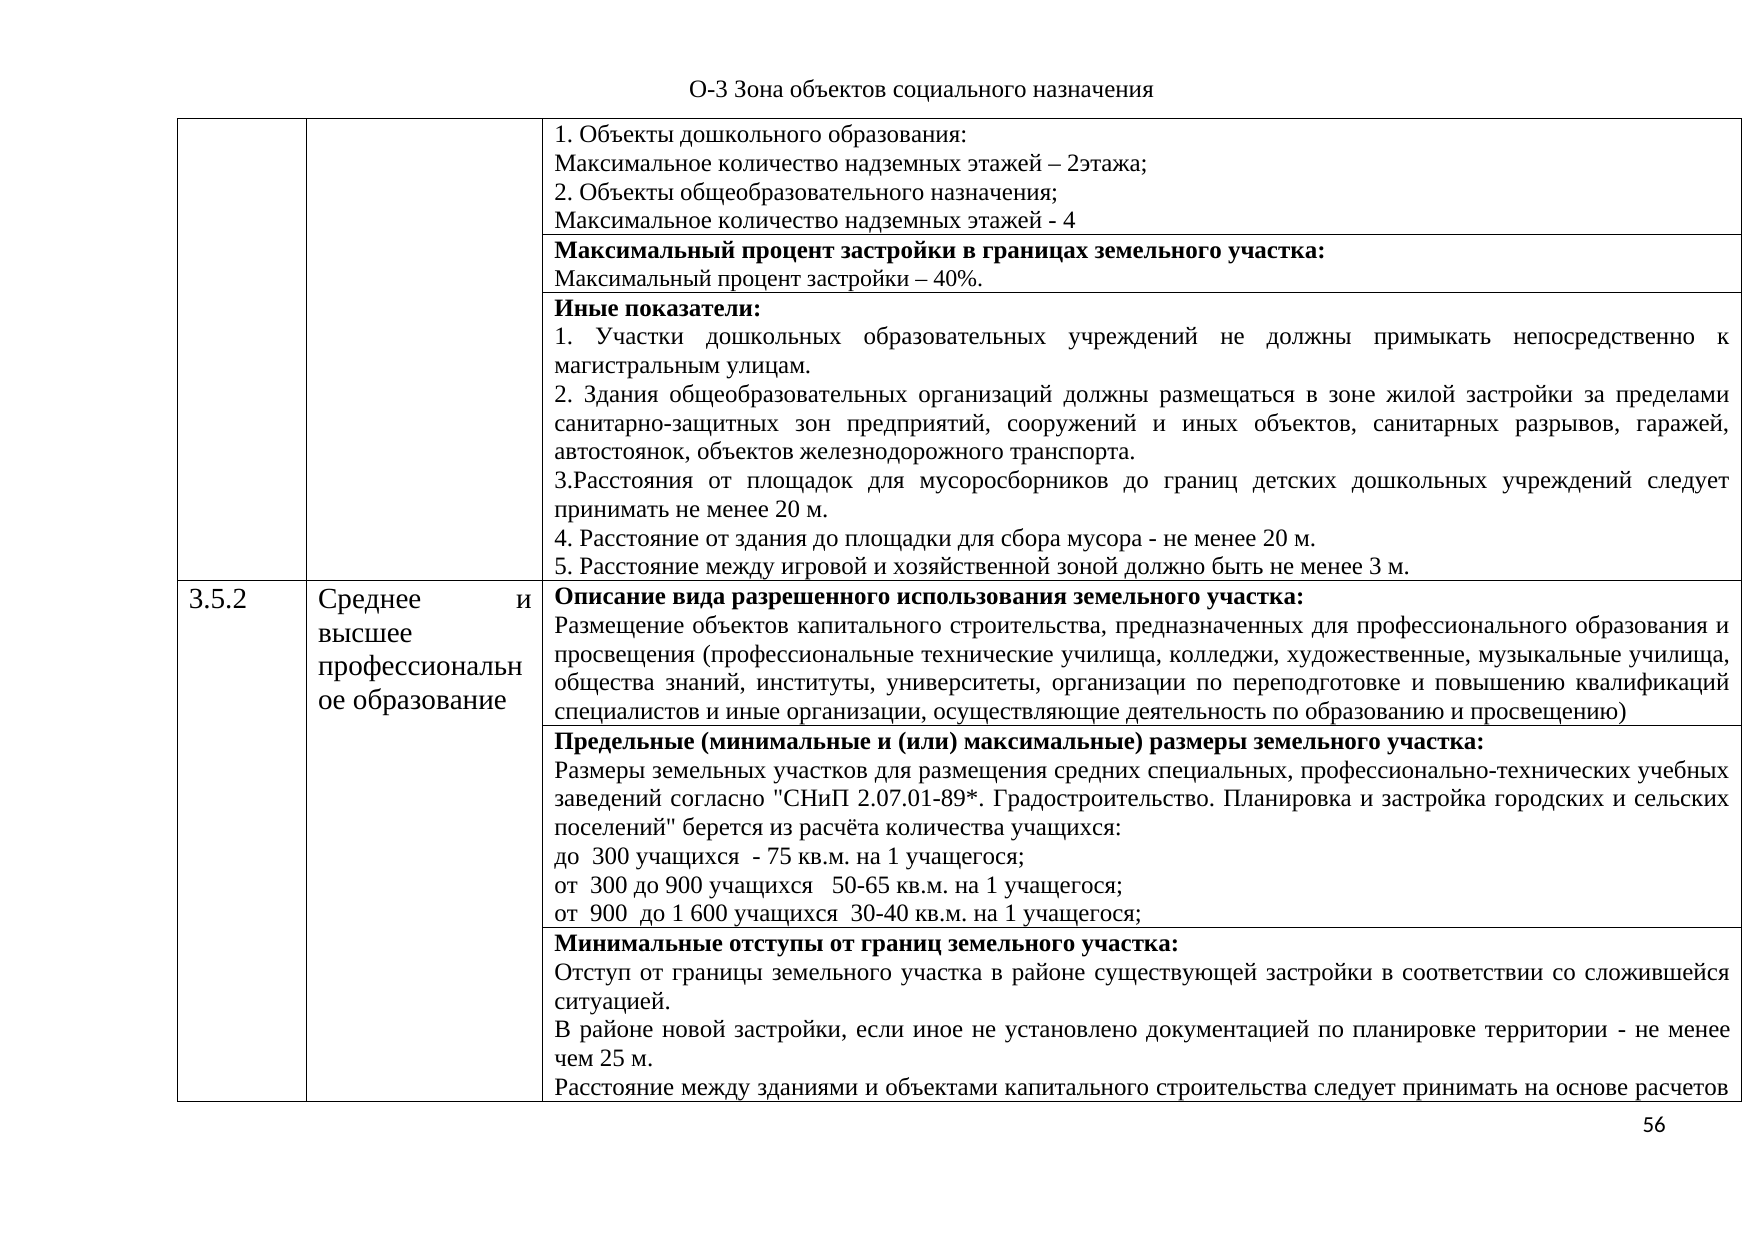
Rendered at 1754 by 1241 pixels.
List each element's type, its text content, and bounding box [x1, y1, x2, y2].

table_cell Иные показатели: 1. Участки дошкольных образовательных учреждений не должны примыкать непосредственно к магистральным улицам. 2. Здания общеобразовательных организаций должны размещаться в зоне жилой застройки за пределами санитарно-защитных зон предприятий, сооружений и иных объектов, санитарных разрывов, гаражей, автостоянок, объектов железнодорожного транспорта. 3.Расстояния от площадок для мусоросборников до границ детских дошкольных учреждений следует принимать не менее 20 м. 4. Расстояние от здания до площадки для сбора мусора - не менее 20 м. 5. Расстояние между игровой и хозяйственной зоной должно быть не менее 3 м. [543, 293, 1741, 580]
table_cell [543, 928, 1741, 1101]
table_cell Максимальный процент застройки в границах земельного участка: Максимальный процент застройки – 40%. [543, 235, 1741, 292]
table_cell 3.5.2 [178, 581, 306, 1101]
table_cell Среднее и высшее профессиональное образование [307, 581, 542, 1101]
table_cell Предельные (минимальные и (или) максимальные) размеры земельного участка: Размеры земельных участков для размещения средних специальных, профессионально-технических учебных заведений согласно "СНиП 2.07.01-89*. Градостроительство. Планировка и застройка городских и сельских поселений" берется из расчёта количества учащихся: до 300 учащихся - 75 кв.м. на 1 учащегося; от 300 до 900 учащихся 50-65 кв.м. на 1 учащегося; от 900 до 1 600 учащихся 30-40 кв.м. на 1 учащегося; [543, 726, 1741, 927]
table_cell Описание вида разрешенного использования земельного участка: Размещение объектов капитального строительства, предназначенных для профессионального образования и просвещения (профессиональные технические училища, колледжи, художественные, музыкальные училища, общества знаний, институты, университеты, организации по переподготовке и повышению квалификаций специалистов и иные организации, осуществляющие деятельность по образованию и просвещению) [543, 581, 1741, 725]
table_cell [543, 119, 1741, 234]
